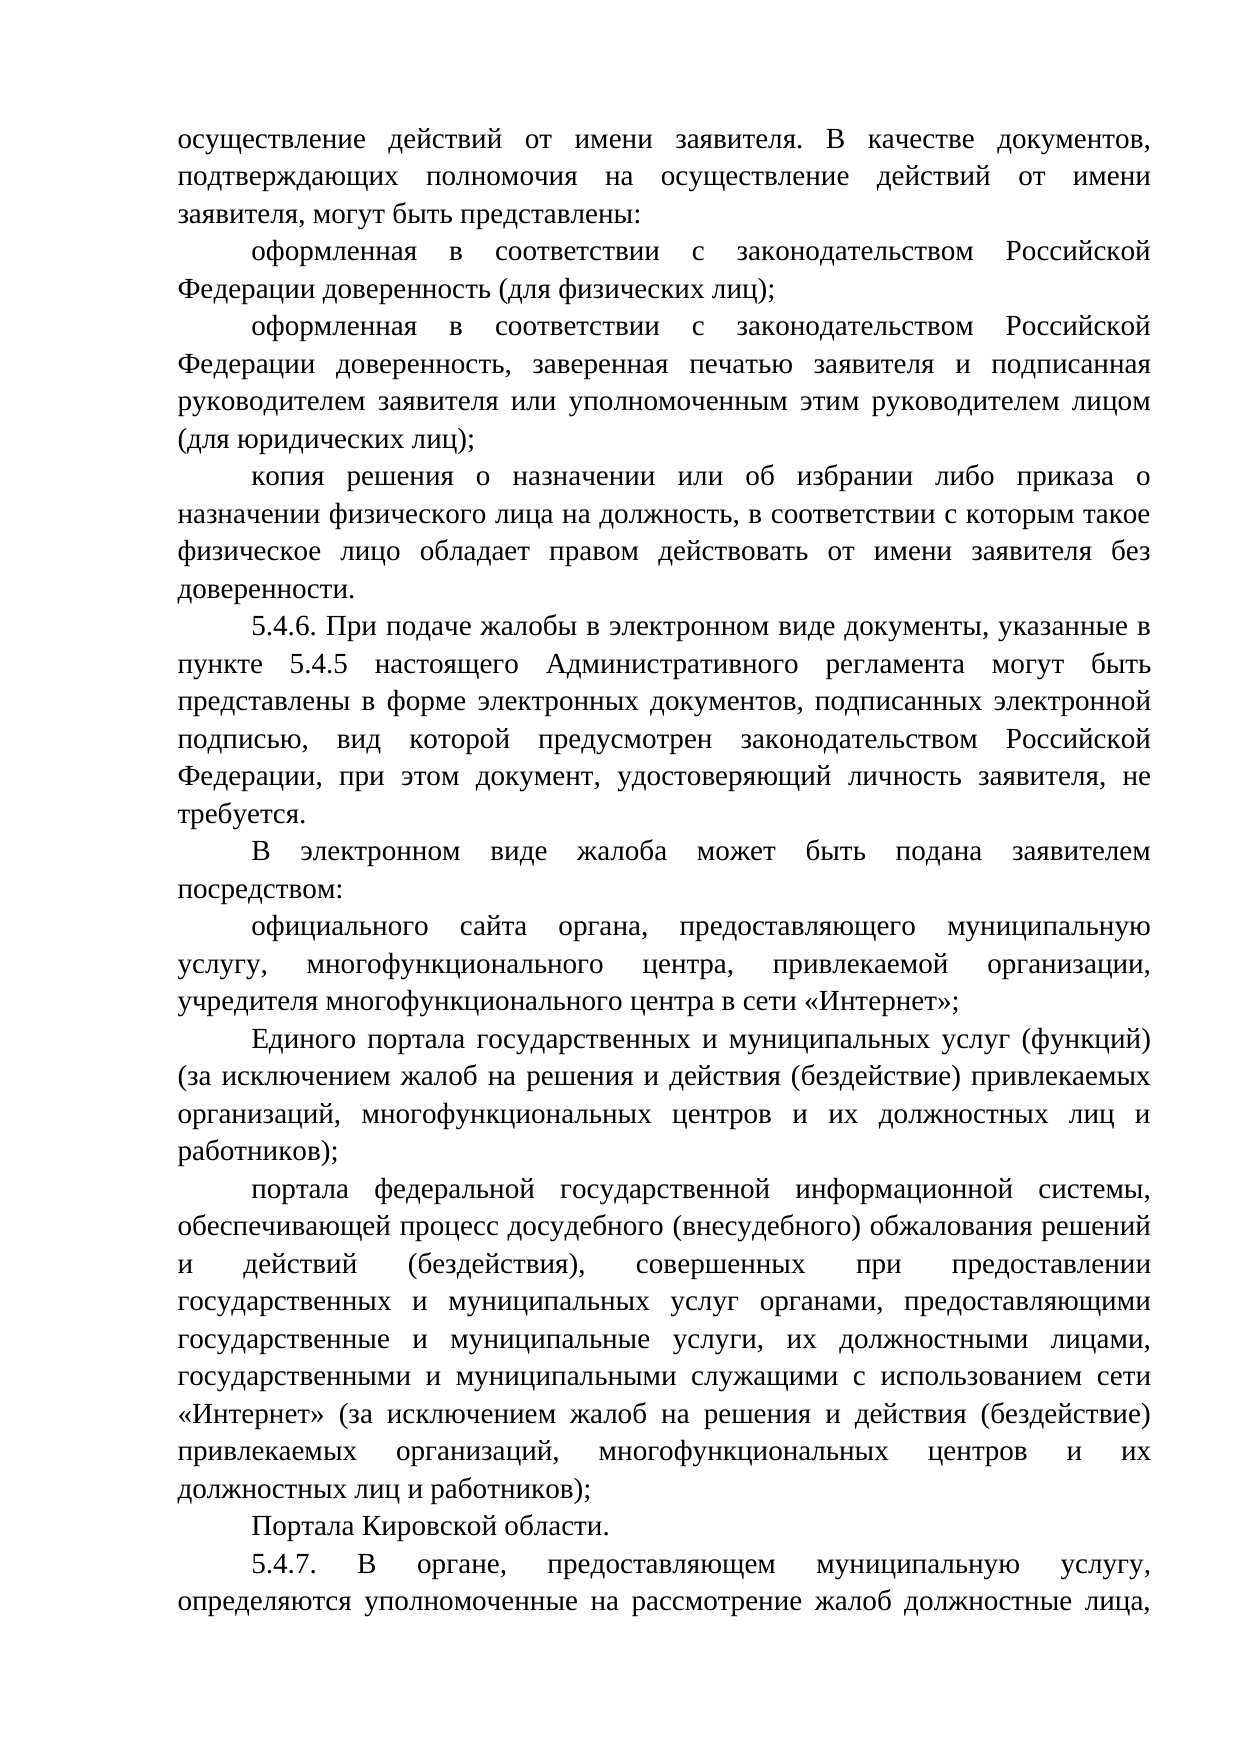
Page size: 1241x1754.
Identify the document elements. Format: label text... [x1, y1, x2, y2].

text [177, 118, 1152, 231]
text В электронном виде жалоба может быть подана заявителем посредством: [177, 831, 1152, 906]
text Портала Кировской области. [177, 1506, 1152, 1543]
text оформленная в соответствии с законодательством Российской Федерации доверенность (для физических лиц); [177, 231, 1152, 306]
text Единого портала государственных и муниципальных услуг (функций) (за исключением жалоб на решения и действия (бездействие) привлекаемых организаций, многофункциональных центров и их должностных лиц и работников); [177, 1018, 1152, 1168]
text портала федеральной государственной информационной системы, обеспечивающей процесс досудебного (внесудебного) обжалования решений и действий (бездействия), совершенных при предоставлении государственных и муниципальных услуг органами, предоставляющими государственные и муниципальные услуги, их должностными лицами, государственными и муниципальными служащими с использованием сети «Интернет» (за исключением жалоб на решения и действия (бездействие) привлекаемых организаций, многофункциональных центров и их должностных лиц и работников); [177, 1168, 1152, 1506]
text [177, 1543, 1152, 1618]
text оформленная в соответствии с законодательством Российской Федерации доверенность, заверенная печатью заявителя и подписанная руководителем заявителя или уполномоченным этим руководителем лицом (для юридических лиц); [177, 306, 1152, 456]
text официального сайта органа, предоставляющего муниципальную услугу, многофункционального центра, привлекаемой организации, учредителя многофункционального центра в сети «Интернет»; [177, 906, 1152, 1018]
text копия решения о назначении или об избрании либо приказа о назначении физического лица на должность, в соответствии с которым такое физическое лицо обладает правом действовать от имени заявителя без доверенности. [177, 456, 1152, 606]
text 5.4.6. При подаче жалобы в электронном виде документы, указанные в пункте 5.4.5 настоящего Административного регламента могут быть представлены в форме электронных документов, подписанных электронной подписью, вид которой предусмотрен законодательством Российской Федерации, при этом документ, удостоверяющий личность заявителя, не требуется. [177, 606, 1152, 831]
